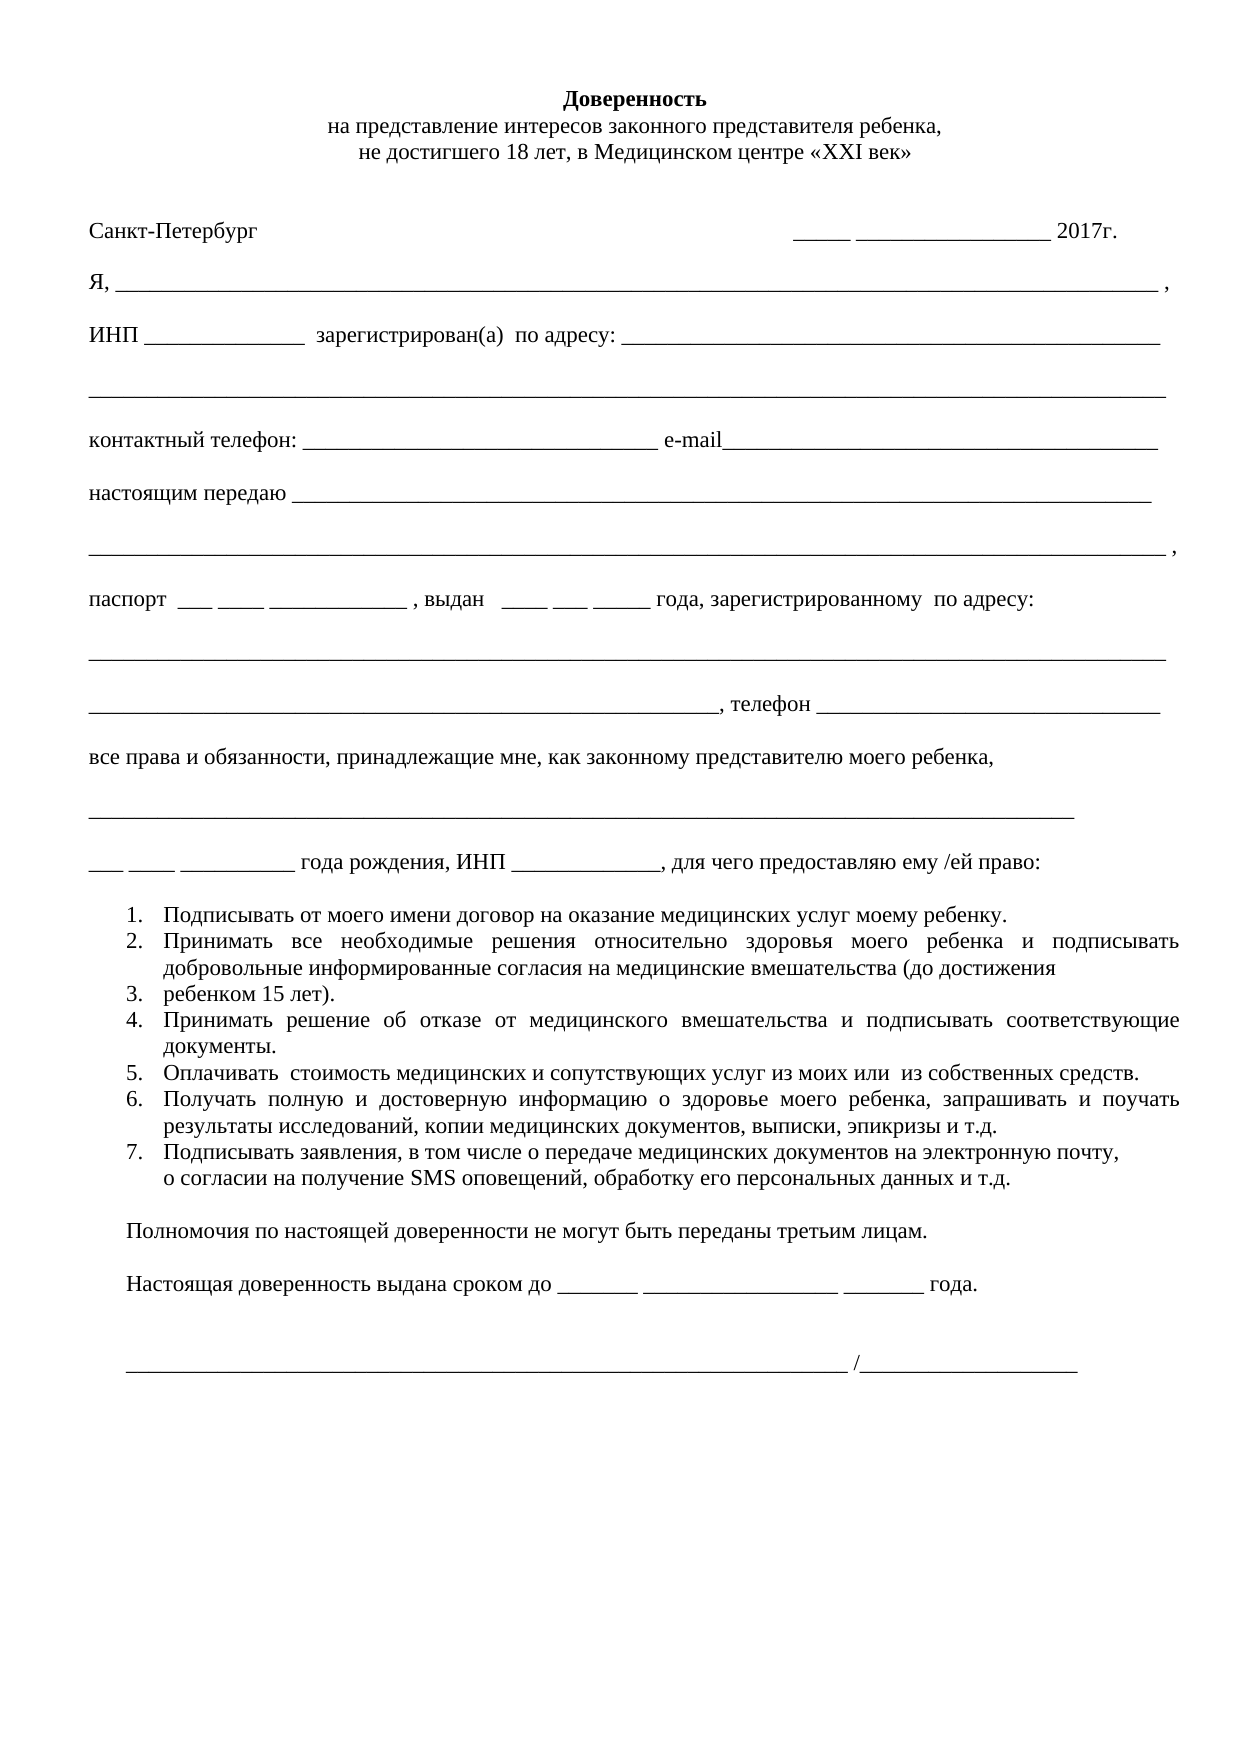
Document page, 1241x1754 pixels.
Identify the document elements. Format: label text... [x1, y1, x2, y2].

text не достигшего 18 лет, в Медицинском центре «XXI век» [89, 138, 1181, 164]
text ______________________________________________________________________________________________ , [89, 532, 1181, 558]
text Санкт-Петербург _____ _________________ 2017г. [89, 217, 1181, 244]
text Полномочия по настоящей доверенности не могут быть переданы третьим лицам. [126, 1217, 1181, 1243]
text контактный телефон: _______________________________ e-mail______________________________________ [89, 426, 1181, 453]
text настоящим передаю ___________________________________________________________________________ [89, 479, 1181, 506]
text паспорт ___ ____ ____________ , выдан ____ ___ _____ года, зарегистрированному по адресу: ______________________________________________________________________________________________ [89, 584, 1181, 664]
list Подписывать от моего имени договор на оказание медицинских услуг моему ребенку. [126, 901, 1181, 927]
text все права и обязанности, принадлежащие мне, как законному представителю моего ребенка, ______________________________________________________________________________________ [89, 743, 1181, 822]
list Получать полную и достоверную информацию о здоровье моего ребенка, запрашивать и поучать результаты исследований, копии медицинских документов, выписки, эпикризы и т.д. [126, 1085, 1181, 1138]
text Я, ___________________________________________________________________________________________ , [89, 268, 1181, 295]
text ______________________________________________________________________________________________ [89, 374, 1181, 400]
text _______________________________________________________, телефон ______________________________ [89, 690, 1181, 716]
list Оплачивать стоимость медицинских и сопутствующих услуг из моих или из собственных средств. [126, 1059, 1181, 1085]
list Принимать все необходимые решения относительно здоровья моего ребенка и подписывать добровольные информированные согласия на медицинские вмешательства (до достижения [126, 927, 1181, 980]
text на представление интересов законного представителя ребенка, [89, 112, 1181, 138]
list о согласии на получение SMS оповещений, обработку его персональных данных и т.д. [163, 1164, 1181, 1191]
text Доверенность [89, 86, 1181, 112]
list Подписывать заявления, в том числе о передаче медицинских документов на электронную почту, [126, 1138, 1181, 1164]
list ребенком 15 лет). [126, 980, 1181, 1006]
list Принимать решение об отказе от медицинского вмешательства и подписывать соответствующие документы. [126, 1006, 1181, 1059]
text ИНП ______________ зарегистрирован(а) по адресу: _______________________________________________ [89, 321, 1181, 347]
text _______________________________________________________________ /___________________ [126, 1349, 1181, 1375]
text Настоящая доверенность выдана сроком до _______ _________________ _______ года. [126, 1270, 1181, 1296]
text ___ ____ __________ года рождения, ИНП _____________, для чего предоставляю ему /ей право: [89, 848, 1181, 874]
